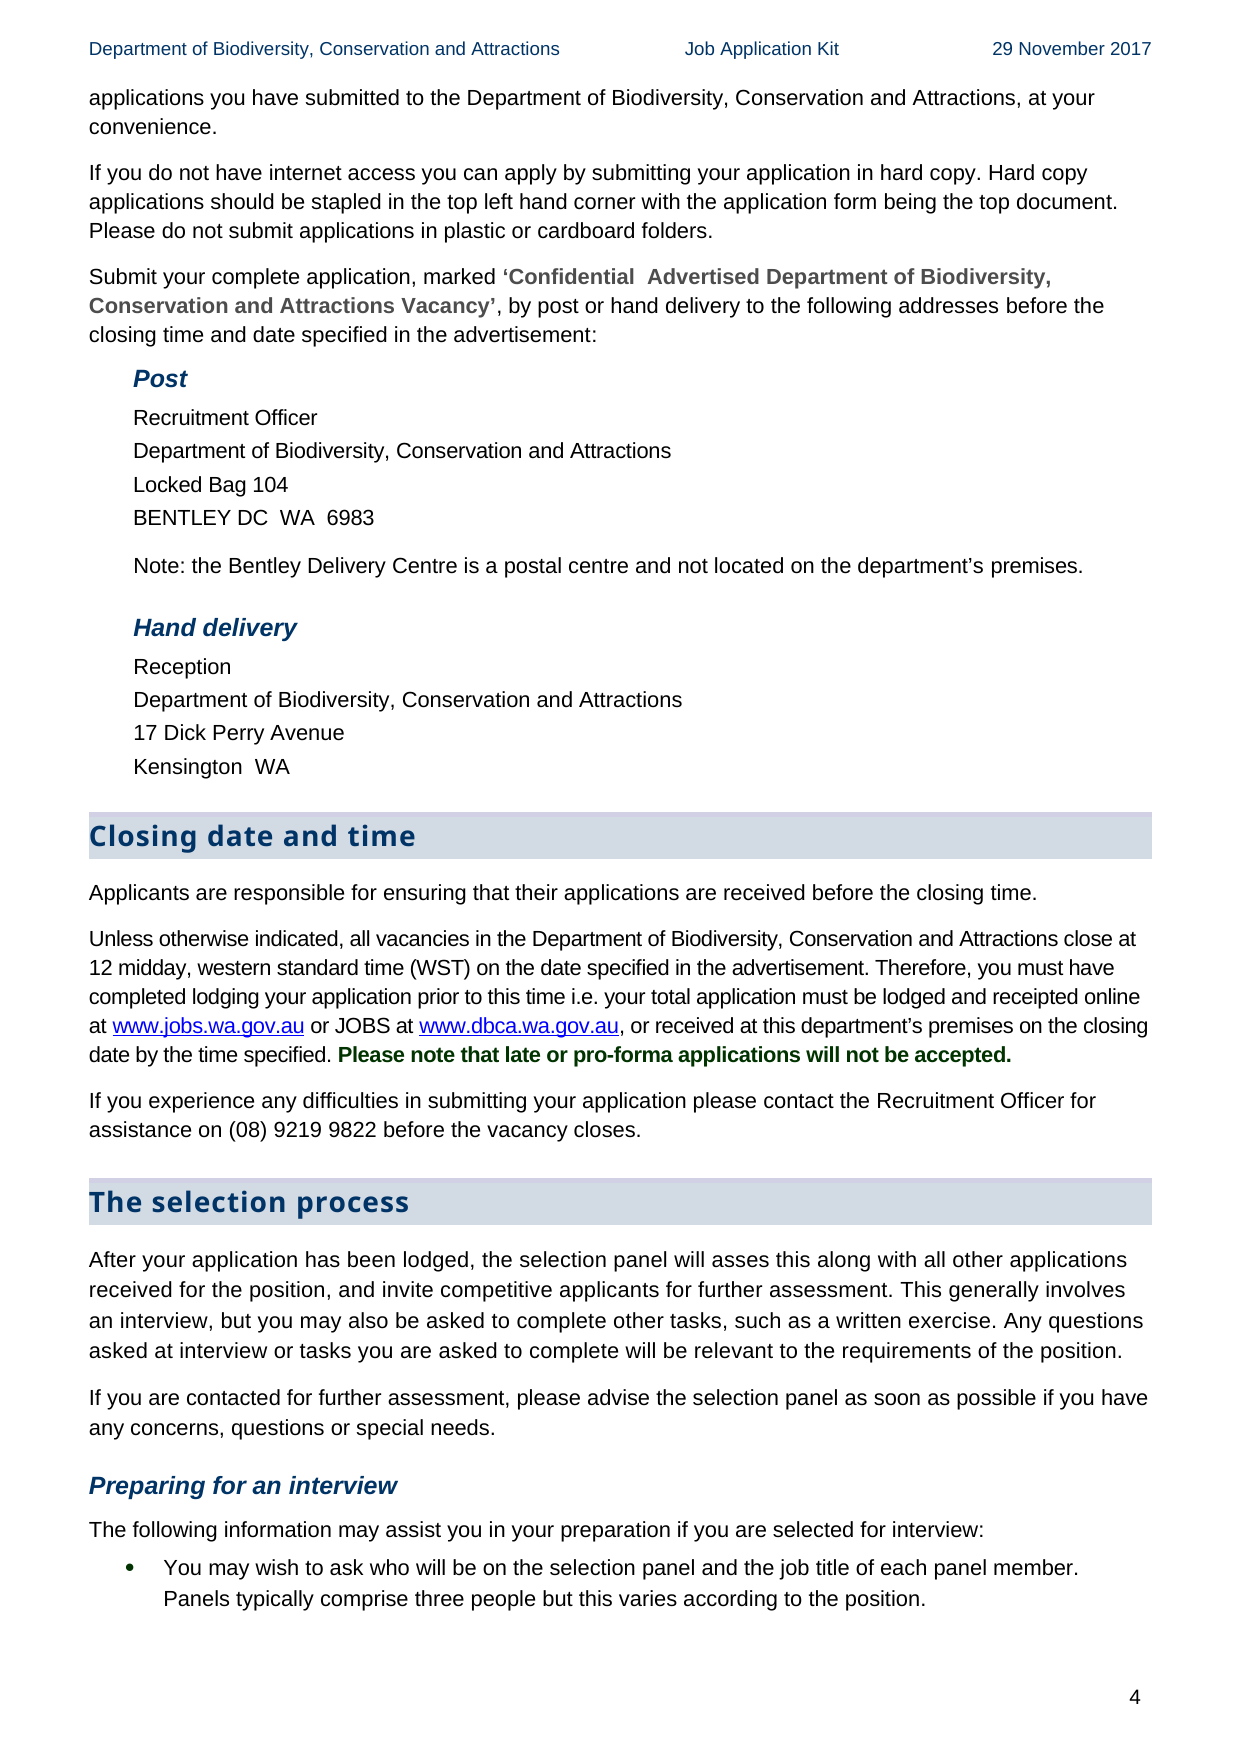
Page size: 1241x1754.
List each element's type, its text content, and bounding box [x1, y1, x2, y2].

list 17 Dick Perry Avenue [89, 716, 1152, 745]
list The following information may assist you in your preparation if you are selected for interview: [89, 1512, 1152, 1542]
subtitle Locked Bag 104 [89, 468, 1152, 497]
text Applicants are responsible for ensuring that their applications are received before the closing time. [89, 876, 1152, 905]
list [89, 81, 1152, 139]
list Unless otherwise indicated, all vacancies in the Department of Biodiversity, Conservation and Attractions close at 12 midday, western standard time (WST) on the date specified in the advertisement. Therefore, you must have completed lodging your application prior to this time i.e. your total application must be lodged and receipted online at www.jobs.wa.gov.au or JOBS at www.dbca.wa.gov.au, or received at this department’s premises on the closing date by the time specified. Please note that late or pro-forma applications will not be accepted. [89, 922, 1152, 1068]
subtitle Recruitment Officer [89, 401, 1152, 430]
subtitle Preparing for an interview [89, 1471, 1152, 1500]
subtitle The selection process [89, 1183, 1152, 1221]
list You may wish to ask who will be on the selection panel and the job title of each panel member. Panels typically comprise three people but this varies according to the position. [126, 1550, 1152, 1611]
list Post [89, 364, 1152, 393]
list Note: the Bentley Delivery Centre is a postal centre and not located on the department’s premises. [89, 549, 1152, 578]
subtitle Department of Biodiversity, Conservation and Attractions [89, 434, 1152, 463]
list If you experience any difficulties in submitting your application please contact the Recruitment Officer for assistance on (08) 9219 9822 before the vacancy closes. [89, 1084, 1152, 1143]
subtitle BENTLEY DC WA 6983 [89, 501, 1152, 530]
text After your application has been lodged, the selection panel will asses this along with all other applications received for the position, and invite competitive applicants for further assessment. This generally involves an interview, but you may also be asked to complete other tasks, such as a written exercise. Any questions asked at interview or tasks you are asked to complete will be relevant to the requirements of the position. [89, 1242, 1152, 1363]
list Hand delivery [89, 612, 1152, 641]
list Kensington WA [89, 749, 1152, 779]
text If you are contacted for further assessment, please advise the selection panel as soon as possible if you have any concerns, questions or special needs. [89, 1379, 1152, 1440]
list If you do not have internet access you can apply by submitting your application in hard copy. Hard copy applications should be stapled in the top left hand corner with the application form being the top document. Please do not submit applications in plastic or cardboard folders. [89, 156, 1152, 243]
list Department of Biodiversity, Conservation and Attractions [89, 683, 1152, 712]
list Submit your complete application, marked ‘Confidential Advertised Department of Biodiversity, Conservation and Attractions Vacancy’, by post or hand delivery to the following addresses before the closing time and date specified in the advertisement: [89, 260, 1152, 347]
list Reception [89, 649, 1152, 679]
text Closing date and time [89, 817, 1152, 855]
